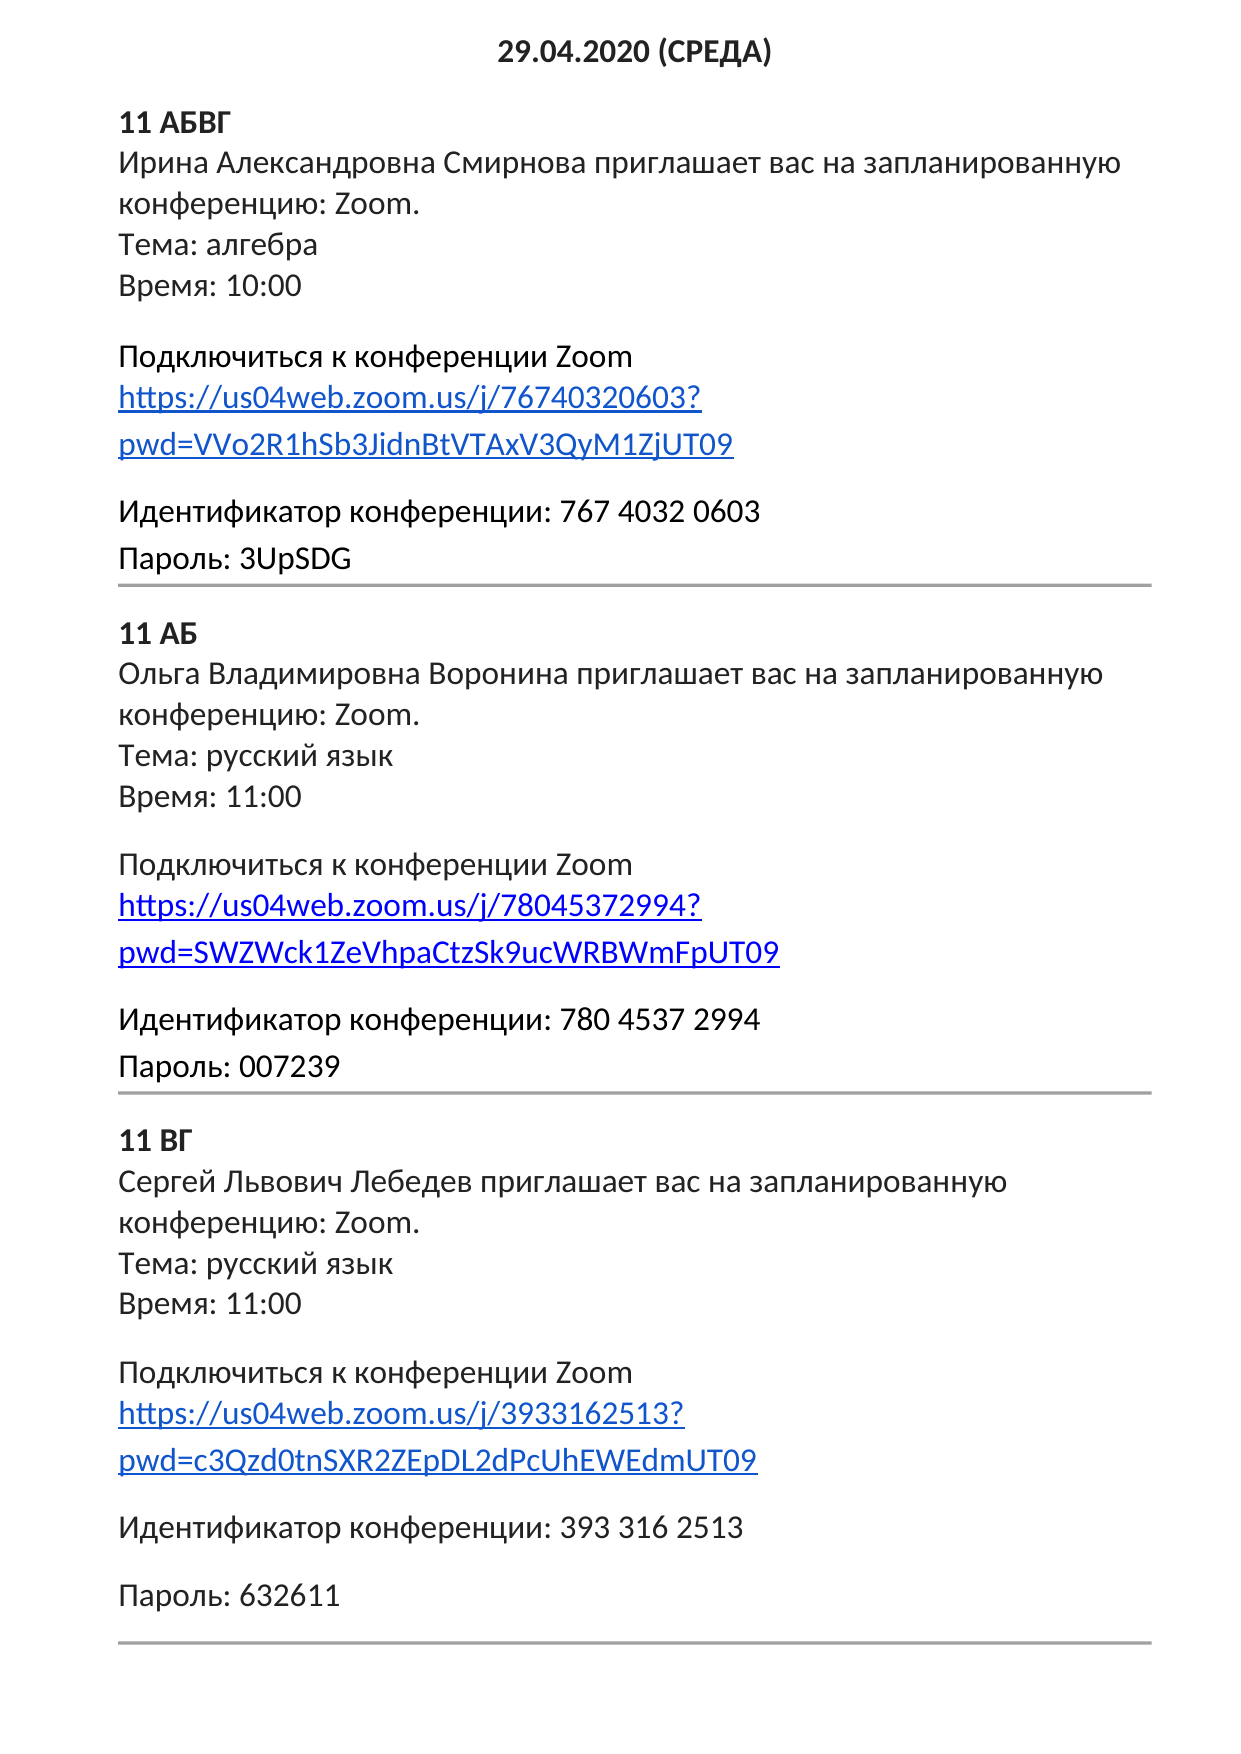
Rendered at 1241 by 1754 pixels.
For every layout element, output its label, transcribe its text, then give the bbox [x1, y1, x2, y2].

text Время: 11:00 [118, 774, 1152, 815]
text Время: 11:00 [118, 1282, 1152, 1323]
text https://us04web.zoom.us/j/3933162513?pwd=c3Qzd0tnSXR2ZEpDL2dPcUhEWEdmUT09 [118, 1392, 1152, 1479]
text Пароль: 3UpSDG [118, 537, 1152, 578]
text Пароль: 632611 [118, 1574, 1152, 1614]
text https://us04web.zoom.us/j/76740320603?pwd=VVo2R1hSb3JidnBtVTAxV3QyM1ZjUT09 [118, 376, 1152, 463]
text 11 АБ [118, 612, 1152, 652]
text 11 АБВГ [118, 101, 1152, 142]
text Сергей Львович Лебедев приглашает вас на запланированную конференцию: Zoom. [118, 1160, 1152, 1242]
text 29.04.2020 (СРЕДА) [118, 29, 1152, 70]
text Пароль: 007239 [118, 1045, 1152, 1085]
text Идентификатор конференции: 780 4537 2994 [118, 998, 1152, 1039]
text Ирина Александровна Смирнова приглашает вас на запланированную конференцию: Zoom. [118, 142, 1152, 223]
text Тема: русский язык [118, 734, 1152, 774]
text Тема: алгебра [118, 223, 1152, 264]
text https://us04web.zoom.us/j/78045372994?pwd=SWZWck1ZeVhpaCtzSk9ucWRBWmFpUT09 [118, 884, 1152, 972]
text Тема: русский язык [118, 1242, 1152, 1282]
text 11 ВГ [118, 1119, 1152, 1160]
text Подключиться к конференции Zoom [118, 843, 1152, 884]
text Время: 10:00 [118, 264, 1152, 304]
text Подключиться к конференции Zoom [118, 1351, 1152, 1392]
text Подключиться к конференции Zoom [118, 335, 1152, 376]
text Идентификатор конференции: 393 316 2513 [118, 1506, 1152, 1547]
text Ольга Владимировна Воронина приглашает вас на запланированную конференцию: Zoom. [118, 652, 1152, 734]
text Идентификатор конференции: 767 4032 0603 [118, 490, 1152, 531]
